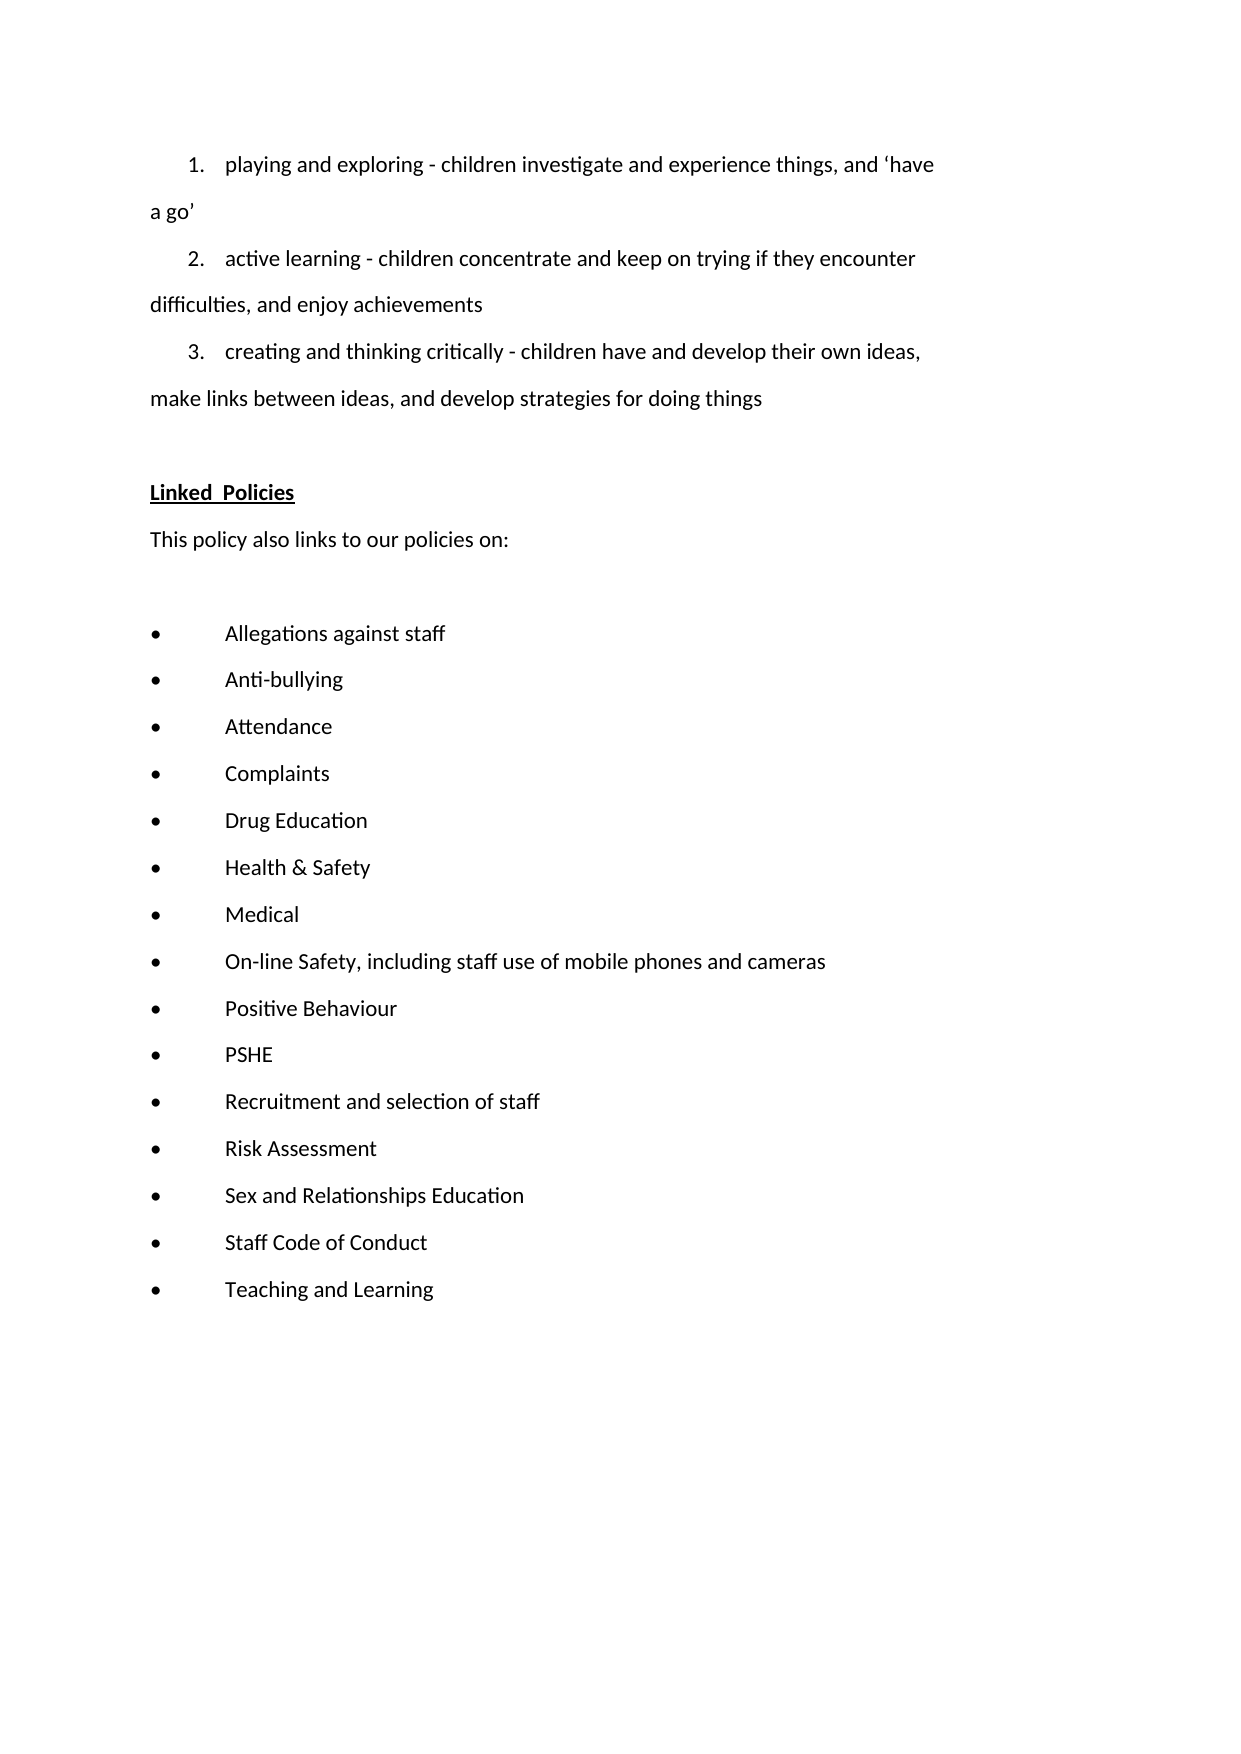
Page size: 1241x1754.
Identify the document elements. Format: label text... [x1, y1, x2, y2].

text • On-line Safety, including staff use of mobile phones and cameras [150, 947, 1090, 975]
text • Sex and Relationships Education [150, 1181, 1090, 1209]
text This policy also links to our policies on: [150, 525, 1090, 553]
text • Recruitment and selection of staff [150, 1087, 1090, 1116]
text • Staff Code of Conduct [150, 1228, 1090, 1256]
text • PSHE [150, 1041, 1090, 1069]
text • Attendance [150, 712, 1090, 741]
text a go’ [150, 197, 1090, 225]
text • Teaching and Learning [150, 1275, 1090, 1303]
list playing and exploring - children investigate and experience things, and ‘have [187, 150, 1090, 178]
text • Anti-bullying [150, 666, 1090, 694]
list active learning - children concentrate and keep on trying if they encounter [187, 244, 1090, 272]
list creating and thinking critically - children have and develop their own ideas, [187, 337, 1090, 366]
text • Risk Assessment [150, 1134, 1090, 1162]
text make links between ideas, and develop strategies for doing things [150, 384, 1090, 412]
text • Complaints [150, 759, 1090, 787]
text • Health & Safety [150, 853, 1090, 881]
text • Medical [150, 900, 1090, 928]
text difficulties, and enjoy achievements [150, 291, 1090, 319]
text Linked Policies [150, 478, 1090, 506]
text • Positive Behaviour [150, 994, 1090, 1022]
text • Drug Education [150, 806, 1090, 834]
text • Allegations against staff [150, 619, 1090, 647]
